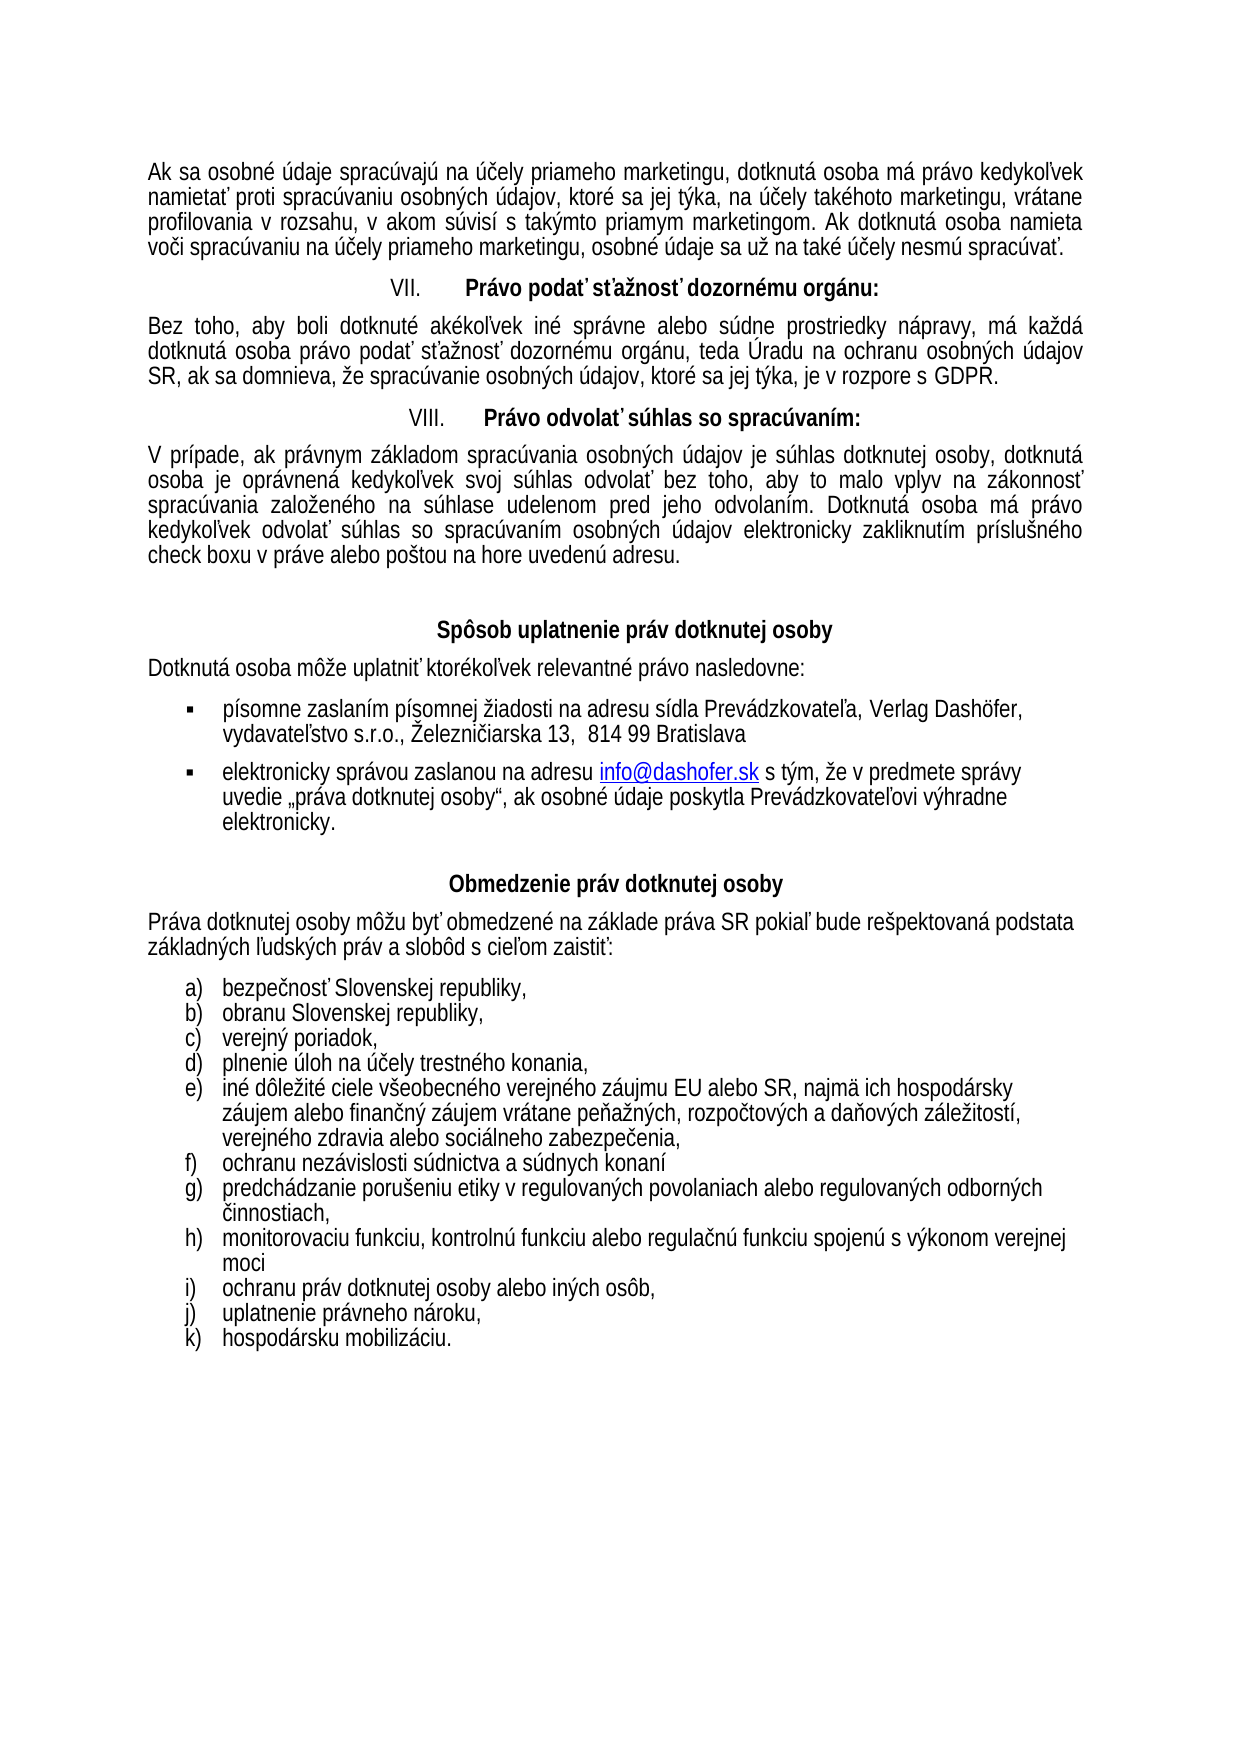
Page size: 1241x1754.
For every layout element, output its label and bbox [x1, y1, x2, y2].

table_cell [136, 148, 1096, 1352]
